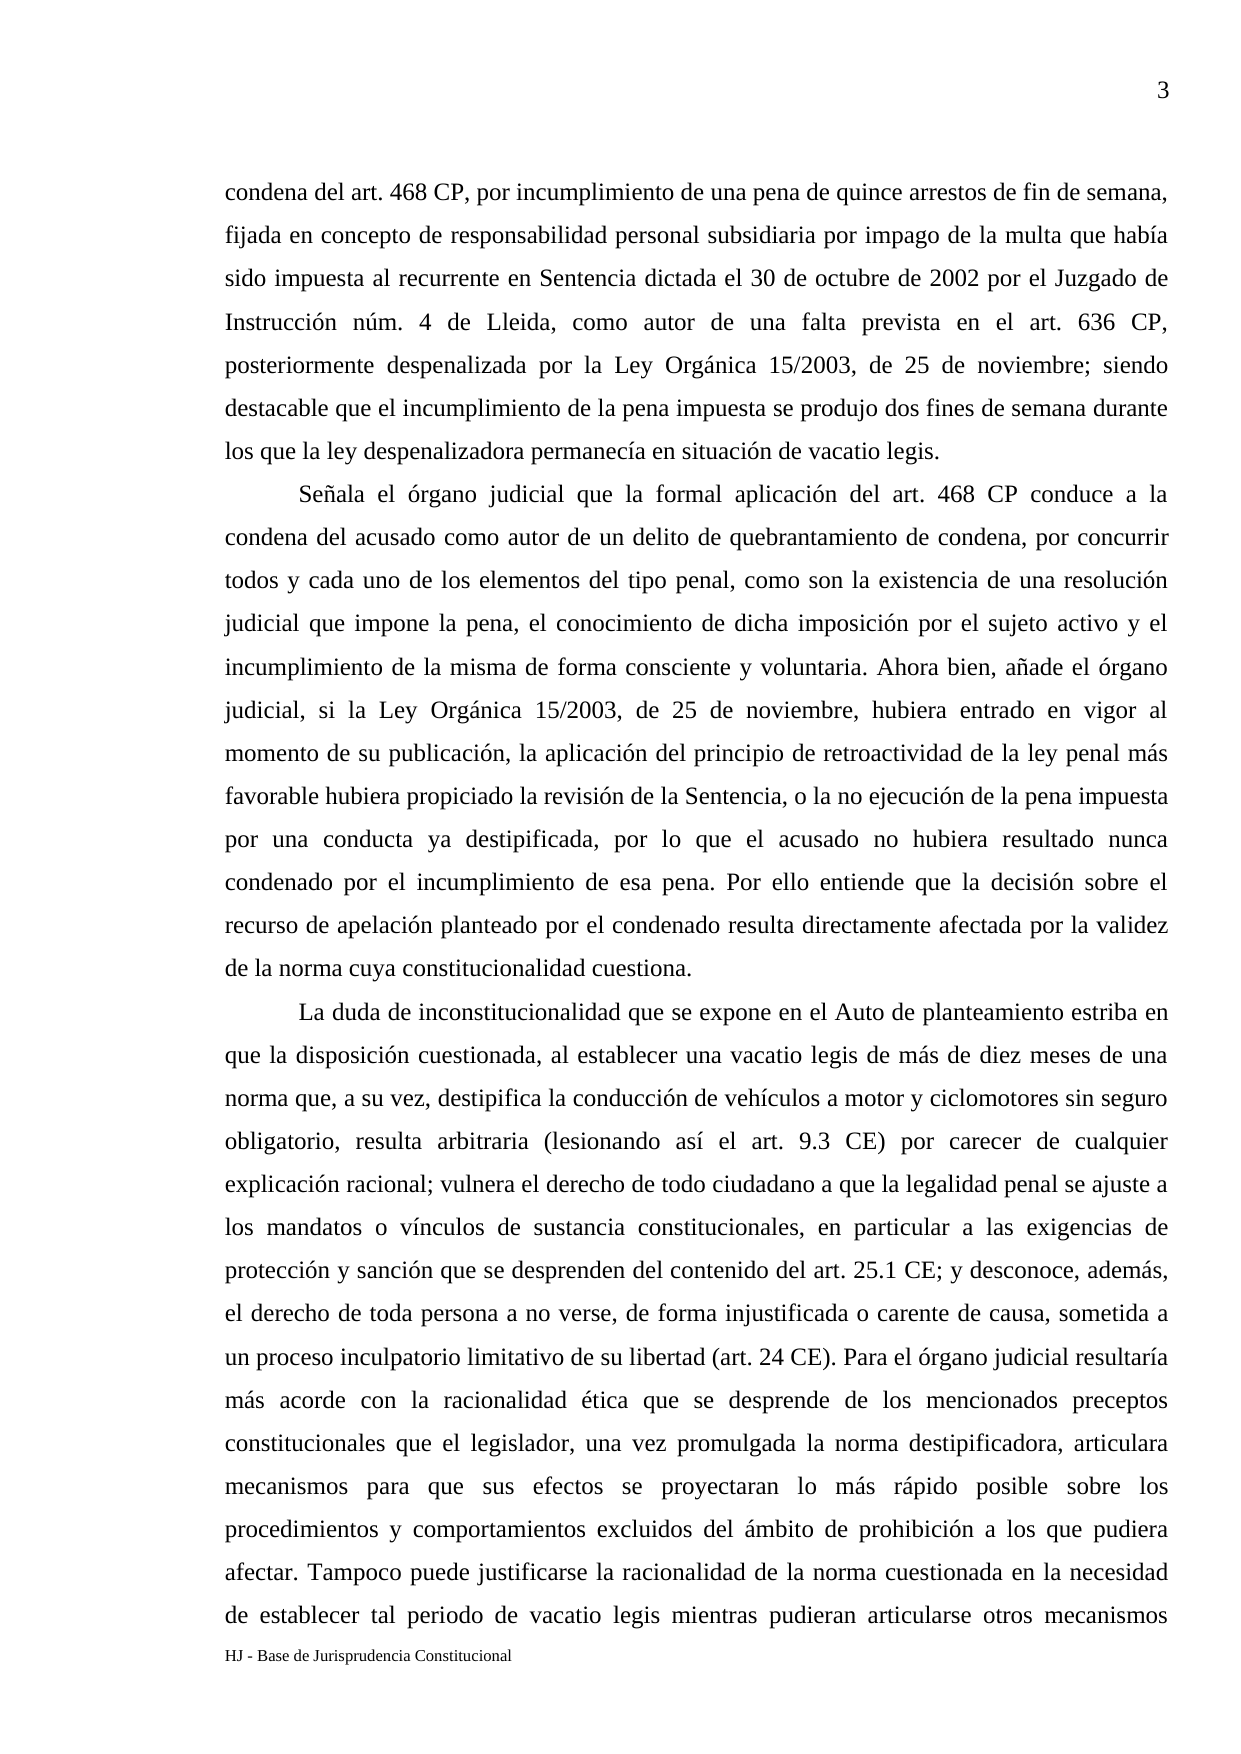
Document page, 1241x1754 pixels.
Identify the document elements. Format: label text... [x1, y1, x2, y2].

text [224, 177, 1169, 465]
text Señala el órgano judicial que la formal aplicación del art. 468 CP conduce a la condena del acusado como autor de un delito de quebrantamiento de condena, por concurrir todos y cada uno de los elementos del tipo penal, como son la existencia de una resolución judicial que impone la pena, el conocimiento de dicha imposición por el sujeto activo y el incumplimiento de la misma de forma consciente y voluntaria. Ahora bien, añade el órgano judicial, si la Ley Orgánica 15/2003, de 25 de noviembre, hubiera entrado en vigor al momento de su publicación, la aplicación del principio de retroactividad de la ley penal más favorable hubiera propiciado la revisión de la Sentencia, o la no ejecución de la pena impuesta por una conducta ya destipificada, por lo que el acusado no hubiera resultado nunca condenado por el incumplimiento de esa pena. Por ello entiende que la decisión sobre el recurso de apelación planteado por el condenado resulta directamente afectada por la validez de la norma cuya constitucionalidad cuestiona. [224, 479, 1169, 982]
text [224, 997, 1169, 1629]
